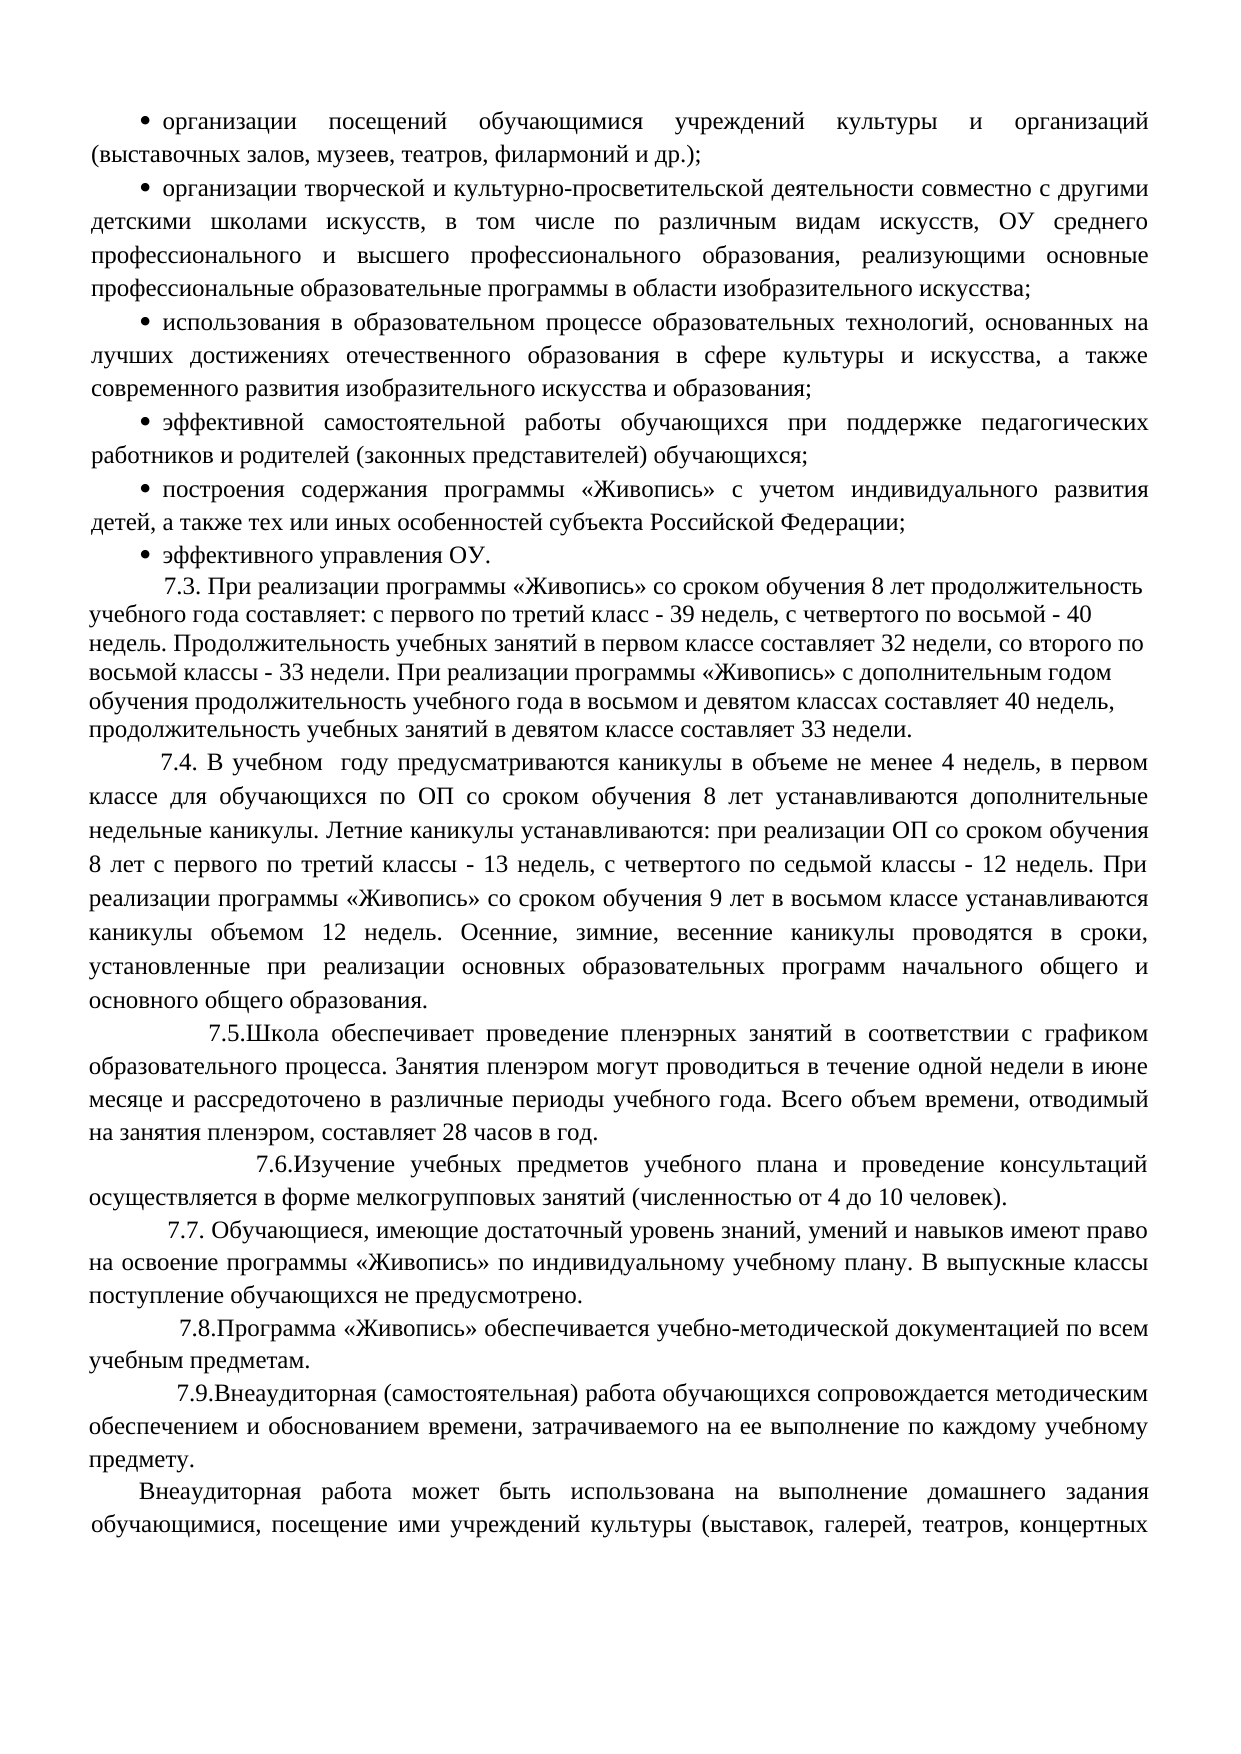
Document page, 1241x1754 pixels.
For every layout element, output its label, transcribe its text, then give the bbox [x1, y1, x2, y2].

list организации творческой и культурно-просветительской деятельности совместно с другими детскими школами искусств, в том числе по различным видам искусств, ОУ среднего профессионального и высшего профессионального образования, реализующими основные профессиональные образовательные программы в области изобразительного искусства; [91, 169, 1149, 303]
text 7.4. В учебном году предусматриваются каникулы в объеме не менее 4 недель, в первом классе для обучающихся по ОП со сроком обучения 8 лет устанавливаются дополнительные недельные каникулы. Летние каникулы устанавливаются: при реализации ОП со сроком обучения 8 лет с первого по третий классы - 13 недель, с четвертого по седьмой классы - 12 недель. При реализации программы «Живопись» со сроком обучения 9 лет в восьмом классе устанавливаются каникулы объемом 12 недель. Осенние, зимние, весенние каникулы проводятся в сроки, установленные при реализации основных образовательных программ начального общего и основного общего образования. [89, 743, 1149, 1016]
list эффективной самостоятельной работы обучающихся при поддержке педагогических работников и родителей (законных представителей) обучающихся; [91, 403, 1149, 470]
list организации посещений обучающимися учреждений культуры и организаций (выставочных залов, музеев, театров, филармоний и др.); [91, 103, 1149, 169]
list эффективного управления ОУ. [91, 537, 1149, 571]
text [91, 1474, 1149, 1539]
text 7.6.Изучение учебных предметов учебного плана и проведение консультаций осуществляется в форме мелкогрупповых занятий (численностью от 4 до 10 человек). [89, 1147, 1149, 1212]
list построения содержания программы «Живопись» с учетом индивидуального развития детей, а также тех или иных особенностей субъекта Российской Федерации; [91, 470, 1149, 537]
list использования в образовательном процессе образовательных технологий, основанных на лучших достижениях отечественного образования в сфере культуры и искусства, а также современного развития изобразительного искусства и образования; [91, 303, 1149, 403]
text 7.5.Школа обеспечивает проведение пленэрных занятий в соответствии с графиком образовательного процесса. Занятия пленэром могут проводиться в течение одной недели в июне месяце и рассредоточено в различные периоды учебного года. Всего объем времени, отводимый на занятия пленэром, составляет 28 часов в год. [89, 1016, 1149, 1147]
text 7.3. При реализации программы «Живопись» со сроком обучения 8 лет продолжительность учебного года составляет: с первого по третий класс - 39 недель, с четвертого по восьмой - 40 недель. Продолжительность учебных занятий в первом классе составляет 32 недели, со второго по восьмой классы - 33 недели. При реализации программы «Живопись» с дополнительным годом обучения продолжительность учебного года в восьмом и девятом классах составляет 40 недель, продолжительность учебных занятий в девятом классе составляет 33 недели. [89, 571, 1152, 743]
text 7.9.Внеаудиторная (самостоятельная) работа обучающихся сопровождается методическим обеспечением и обоснованием времени, затрачиваемого на ее выполнение по каждому учебному предмету. [89, 1376, 1149, 1474]
text 7.8.Программа «Живопись» обеспечивается учебно-методической документацией по всем учебным предметам. [89, 1310, 1149, 1376]
text 7.7. Обучающиеся, имеющие достаточный уровень знаний, умений и навыков имеют право на освоение программы «Живопись» по индивидуальному учебному плану. В выпускные классы поступление обучающихся не предусмотрено. [89, 1212, 1149, 1310]
